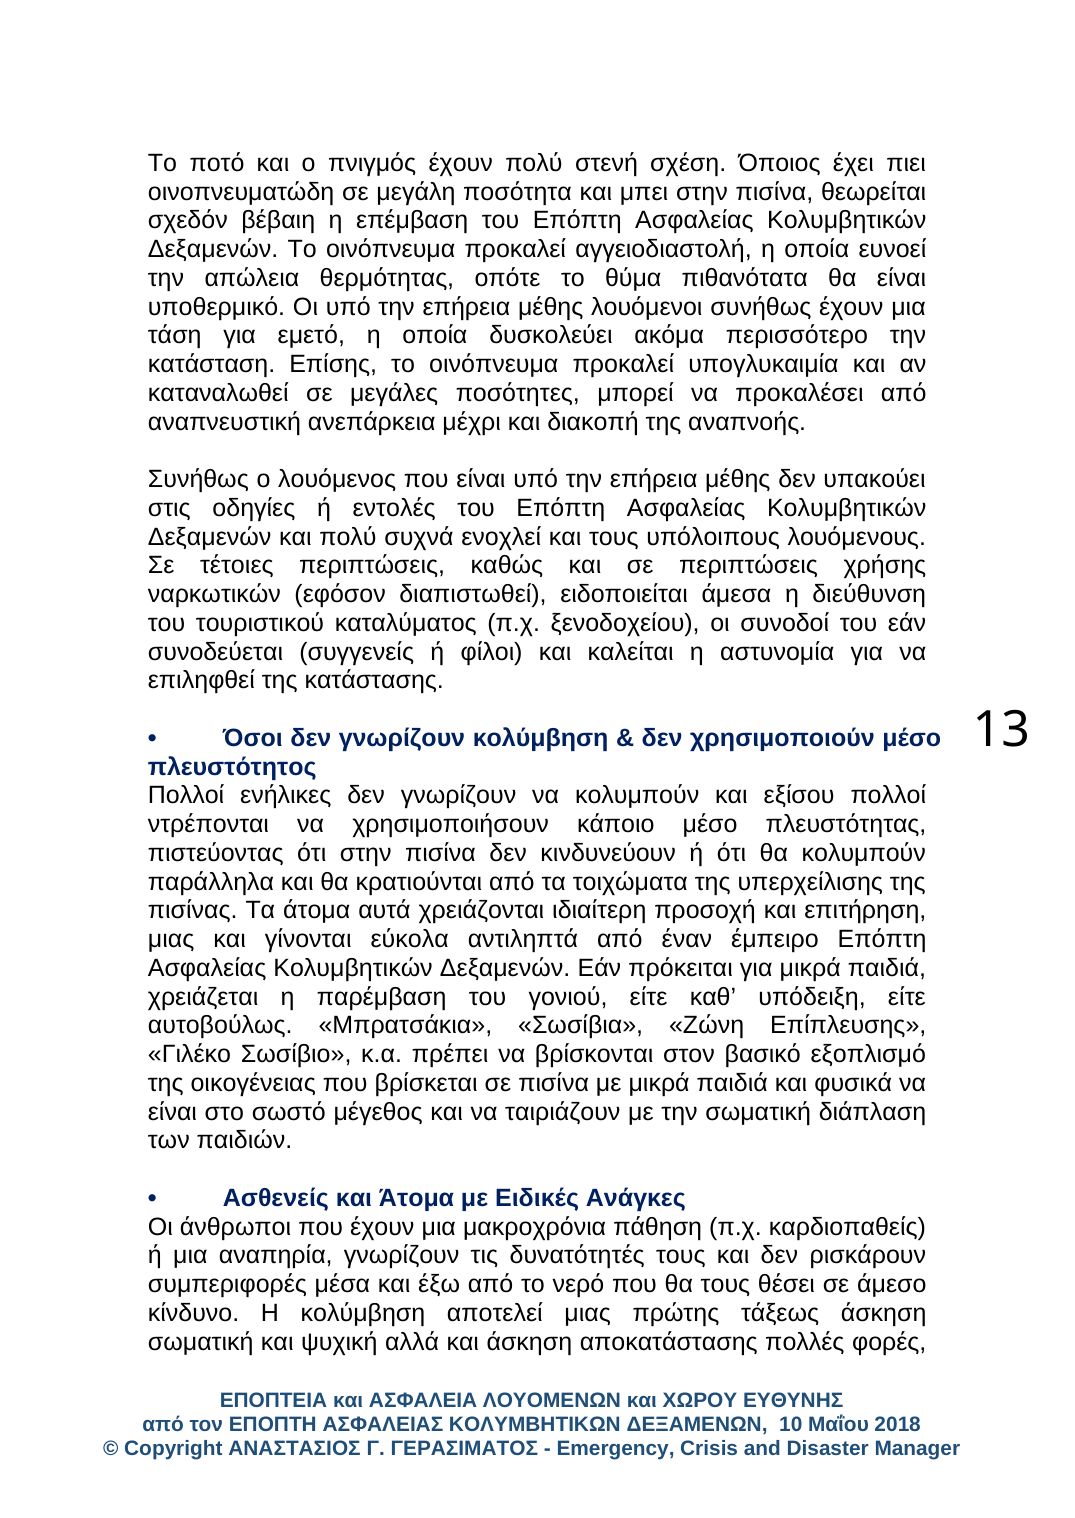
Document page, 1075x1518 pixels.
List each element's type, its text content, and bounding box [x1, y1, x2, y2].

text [148, 1211, 927, 1355]
text Συνήθως ο λουόμενος που είναι υπό την επήρεια μέθης δεν υπακούει στις οδηγίες ή εντολές του Επόπτη Ασφαλείας Κολυμβητικών Δεξαμενών και πολύ συχνά ενοχλεί και τους υπόλοιπους λουόμενους. Σε τέτοιες περιπτώσεις, καθώς και σε περιπτώσεις χρήσης ναρκωτικών (εφόσον διαπιστωθεί), ειδοποιείται άμεσα η διεύθυνση του τουριστικού καταλύματος (π.χ. ξενοδοχείου), οι συνοδοί του εάν συνοδεύεται (συγγενείς ή φίλοι) και καλείται η αστυνομία για να επιληφθεί της κατάστασης. [148, 464, 927, 694]
text • Όσοι δεν γνωρίζουν κολύμβηση & δεν χρησιμοποιούν μέσο πλευστότητος [148, 723, 942, 780]
text Πολλοί ενήλικες δεν γνωρίζουν να κολυμπούν και εξίσου πολλοί ντρέπονται να χρησιμοποιήσουν κάποιο μέσο πλευστότητας, πιστεύοντας ότι στην πισίνα δεν κινδυνεύουν ή ότι θα κολυμπούν παράλληλα και θα κρατιούνται από τα τοιχώματα της υπερχείλισης της πισίνας. Τα άτομα αυτά χρειάζονται ιδιαίτερη προσοχή και επιτήρηση, μιας και γίνονται εύκολα αντιληπτά από έναν έμπειρο Επόπτη Ασφαλείας Κολυμβητικών Δεξαμενών. Εάν πρόκειται για μικρά παιδιά, χρειάζεται η παρέμβαση του γονιού, είτε καθ’ υπόδειξη, είτε αυτοβούλως. «Μπρατσάκια», «Σωσίβια», «Ζώνη Επίπλευσης», «Γιλέκο Σωσίβιο», κ.α. πρέπει να βρίσκονται στον βασικό εξοπλισμό της οικογένειας που βρίσκεται σε πισίνα με μικρά παιδιά και φυσικά να είναι στο σωστό μέγεθος και να ταιριάζουν με την σωματική διάπλαση των παιδιών. [148, 780, 927, 1154]
text Το ποτό και ο πνιγμός έχουν πολύ στενή σχέση. Όποιος έχει πιει οινοπνευματώδη σε μεγάλη ποσότητα και μπει στην πισίνα, θεωρείται σχεδόν βέβαιη η επέμβαση του Επόπτη Ασφαλείας Κολυμβητικών Δεξαμενών. Το οινόπνευμα προκαλεί αγγειοδιαστολή, η οποία ευνοεί την απώλεια θερμότητας, οπότε το θύμα πιθανότατα θα είναι υποθερμικό. Οι υπό την επήρεια μέθης λουόμενοι συνήθως έχουν μια τάση για εμετό, η οποία δυσκολεύει ακόμα περισσότερο την κατάσταση. Επίσης, το οινόπνευμα προκαλεί υπογλυκαιμία και αν καταναλωθεί σε μεγάλες ποσότητες, μπορεί να προκαλέσει από αναπνευστική ανεπάρκεια μέχρι και διακοπή της αναπνοής. [148, 148, 927, 435]
text • Ασθενείς και Άτομα με Ειδικές Ανάγκες [148, 1183, 927, 1211]
